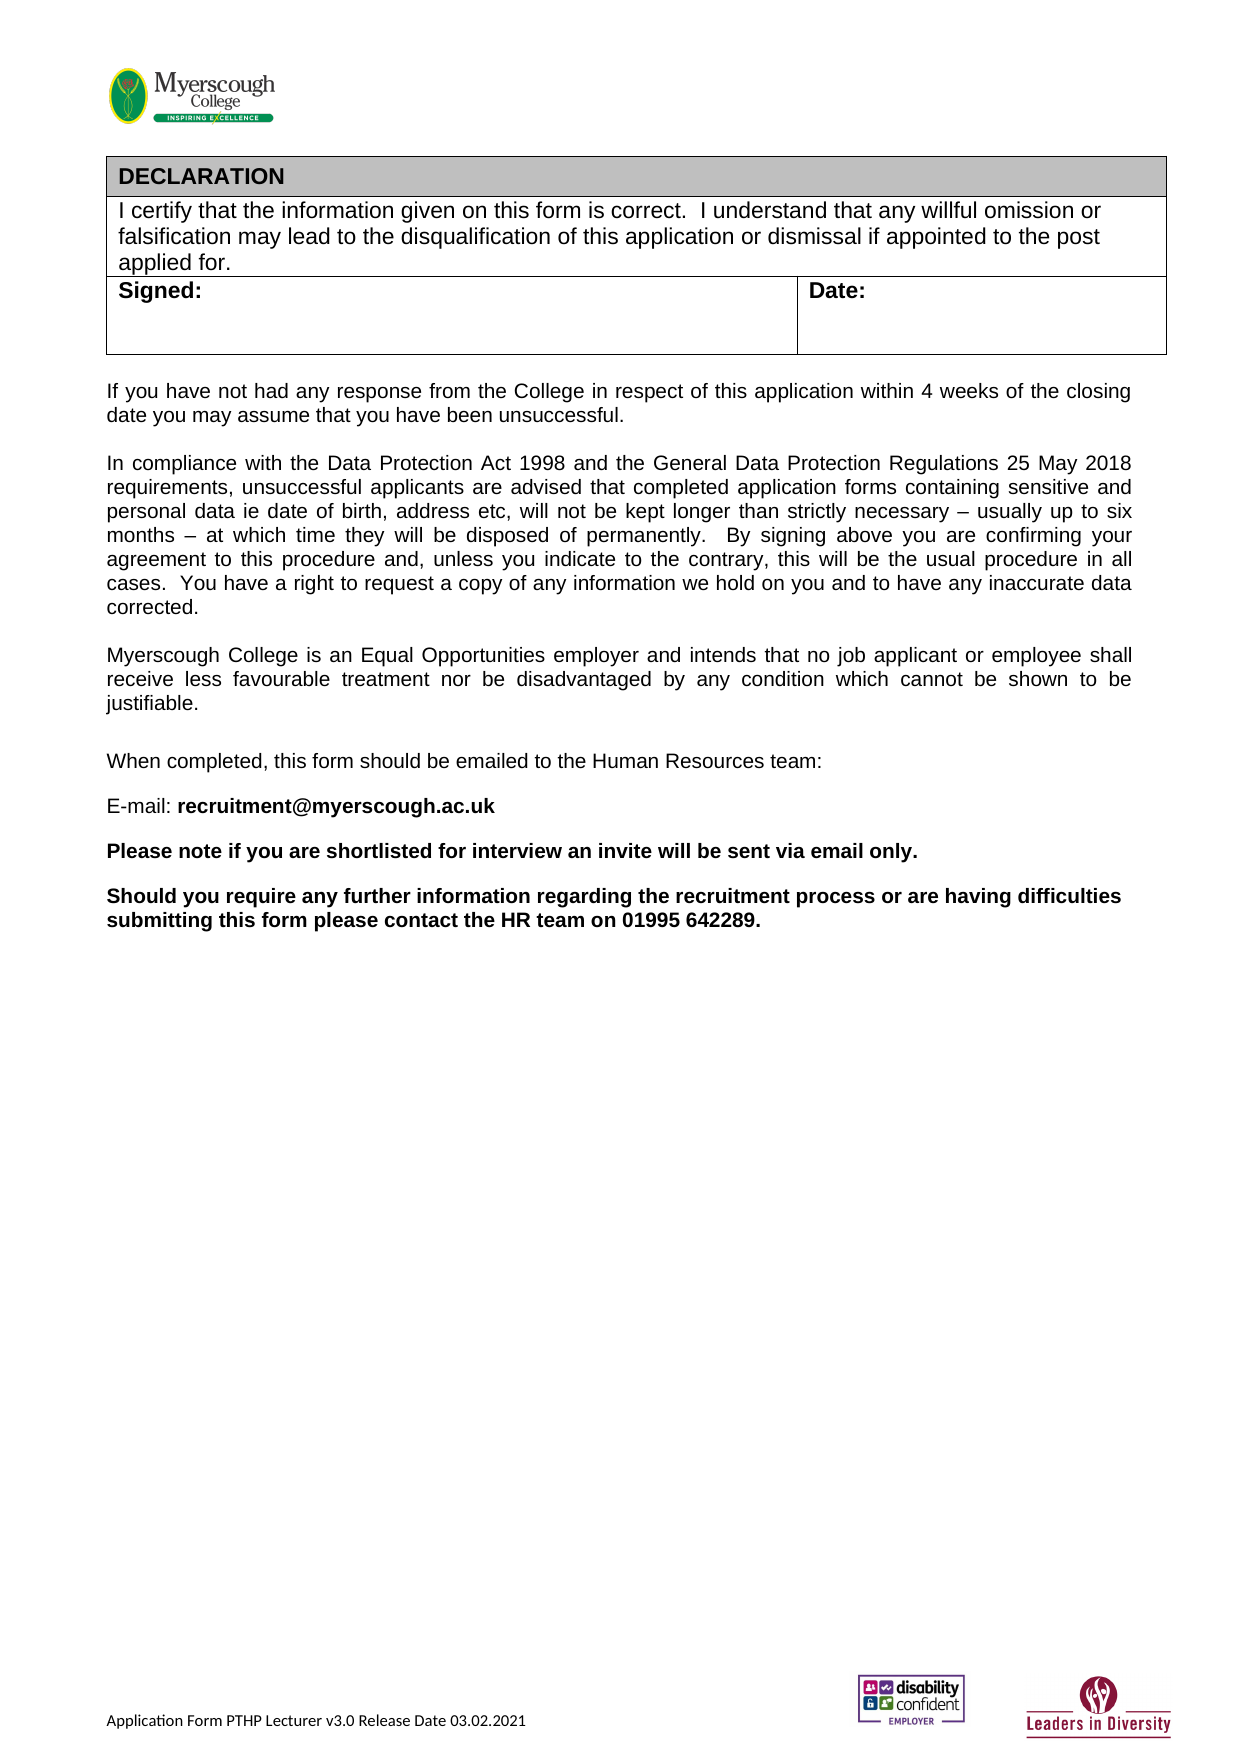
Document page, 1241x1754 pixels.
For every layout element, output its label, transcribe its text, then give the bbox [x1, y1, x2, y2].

text In compliance with the Data Protection Act 1998 and the General Data Protection Regulations 25 May 2018 requirements, unsuccessful applicants are advised that completed application forms containing sensitive and personal data ie date of birth, address etc, will not be kept longer than strictly necessary – usually up to six months – at which time they will be disposed of permanently. By signing above you are confirming your agreement to this procedure and, unless you indicate to the contrary, this will be the usual procedure in all cases. You have a right to request a copy of any information we hold on you and to have any inaccurate data corrected. [106, 451, 1134, 619]
table_cell Date: [798, 277, 1166, 354]
table_cell I certify that the information given on this form is correct. I understand that any willful omission or falsification may lead to the disqualification of this application or dismissal if appointed to the post applied for. [107, 197, 1166, 276]
table_header DECLARATION [107, 157, 1166, 196]
picture [849, 1671, 972, 1727]
table_cell Signed: [107, 277, 797, 354]
text Myerscough College is an Equal Opportunities employer and intends that no job applicant or employee shall receive less favourable treatment nor be disadvantaged by any condition which cannot be shown to be justifiable. [106, 643, 1134, 715]
text E-mail: recruitment@myerscough.ac.uk [106, 794, 1134, 818]
text If you have not had any response from the College in respect of this application within 4 weeks of the closing date you may assume that you have been unsuccessful. [106, 379, 1134, 427]
text Please note if you are shortlisted for interview an invite will be sent via email only. [106, 839, 1134, 863]
picture [1023, 1673, 1174, 1741]
text Should you require any further information regarding the recruitment process or are having difficulties submitting this form please contact the HR team on 01995 642289. [106, 883, 1134, 931]
text When completed, this form should be emailed to the Human Resources team: [106, 749, 1134, 773]
picture [106, 65, 279, 130]
